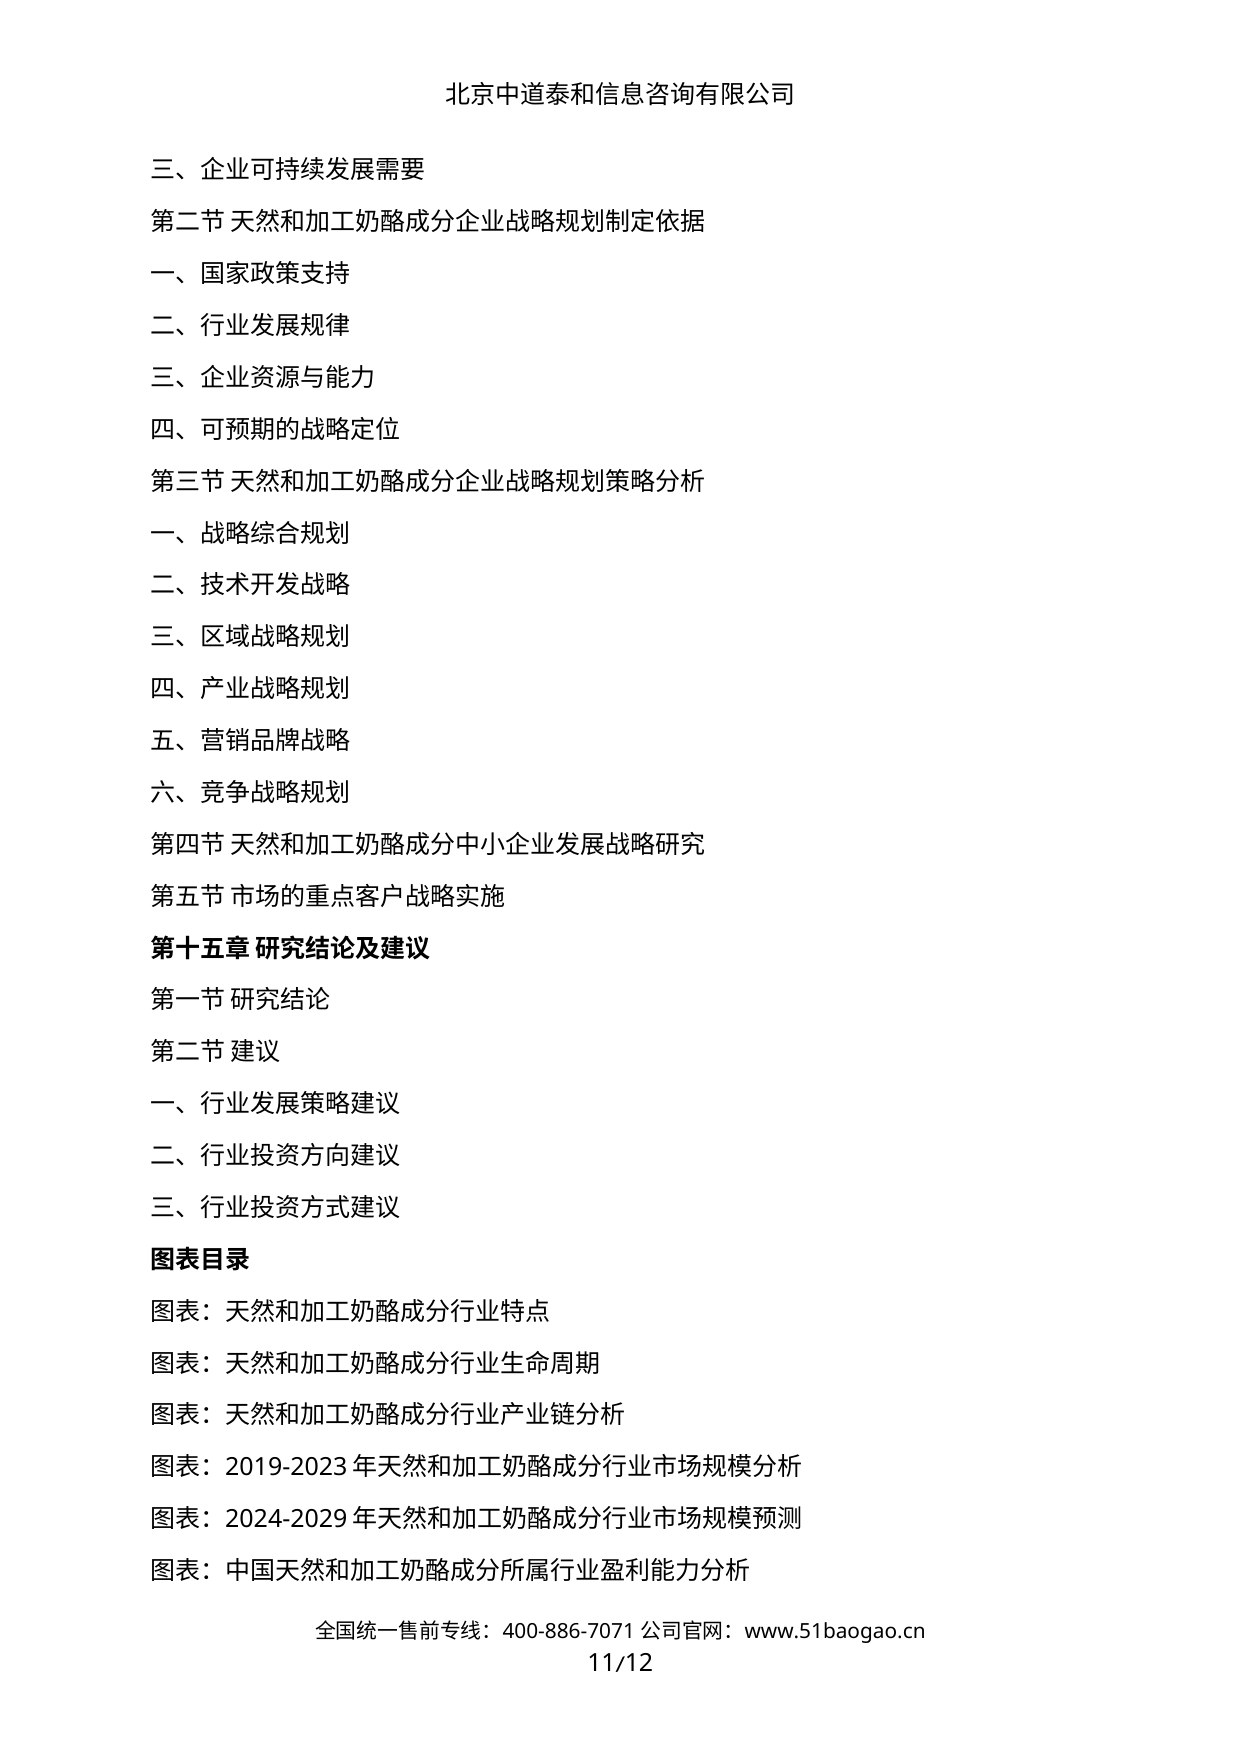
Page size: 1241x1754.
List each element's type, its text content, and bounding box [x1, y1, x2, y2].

text 图表目录 [150, 1239, 1090, 1276]
text 二、行业投资方向建议 [150, 1136, 1090, 1172]
text 三、企业资源与能力 [150, 357, 1090, 394]
text 图表：中国天然和加工奶酪成分所属行业盈利能力分析 [150, 1551, 1090, 1587]
text 第一节 研究结论 [150, 980, 1090, 1016]
text 图表：2019-2023年天然和加工奶酪成分行业市场规模分析 [150, 1447, 1090, 1483]
text 图表：天然和加工奶酪成分行业特点 [150, 1291, 1090, 1327]
text 第十五章 研究结论及建议 [150, 928, 1090, 964]
text 四、可预期的战略定位 [150, 409, 1090, 446]
text 一、行业发展策略建议 [150, 1084, 1090, 1120]
text 第二节 建议 [150, 1032, 1090, 1068]
text 第二节 天然和加工奶酪成分企业战略规划制定依据 [150, 202, 1090, 238]
text 第四节 天然和加工奶酪成分中小企业发展战略研究 [150, 824, 1090, 861]
text 五、营销品牌战略 [150, 721, 1090, 757]
text 三、企业可持续发展需要 [150, 150, 1090, 186]
text 图表：天然和加工奶酪成分行业生命周期 [150, 1343, 1090, 1379]
text 一、国家政策支持 [150, 254, 1090, 290]
text 三、行业投资方式建议 [150, 1187, 1090, 1224]
text 第五节 市场的重点客户战略实施 [150, 876, 1090, 912]
text 图表：2024-2029年天然和加工奶酪成分行业市场规模预测 [150, 1499, 1090, 1535]
text 二、行业发展规律 [150, 306, 1090, 342]
text 四、产业战略规划 [150, 669, 1090, 705]
text 第三节 天然和加工奶酪成分企业战略规划策略分析 [150, 461, 1090, 497]
text 图表：天然和加工奶酪成分行业产业链分析 [150, 1395, 1090, 1431]
text 二、技术开发战略 [150, 565, 1090, 601]
text 三、区域战略规划 [150, 617, 1090, 653]
text 六、竞争战略规划 [150, 772, 1090, 809]
text 一、战略综合规划 [150, 513, 1090, 549]
